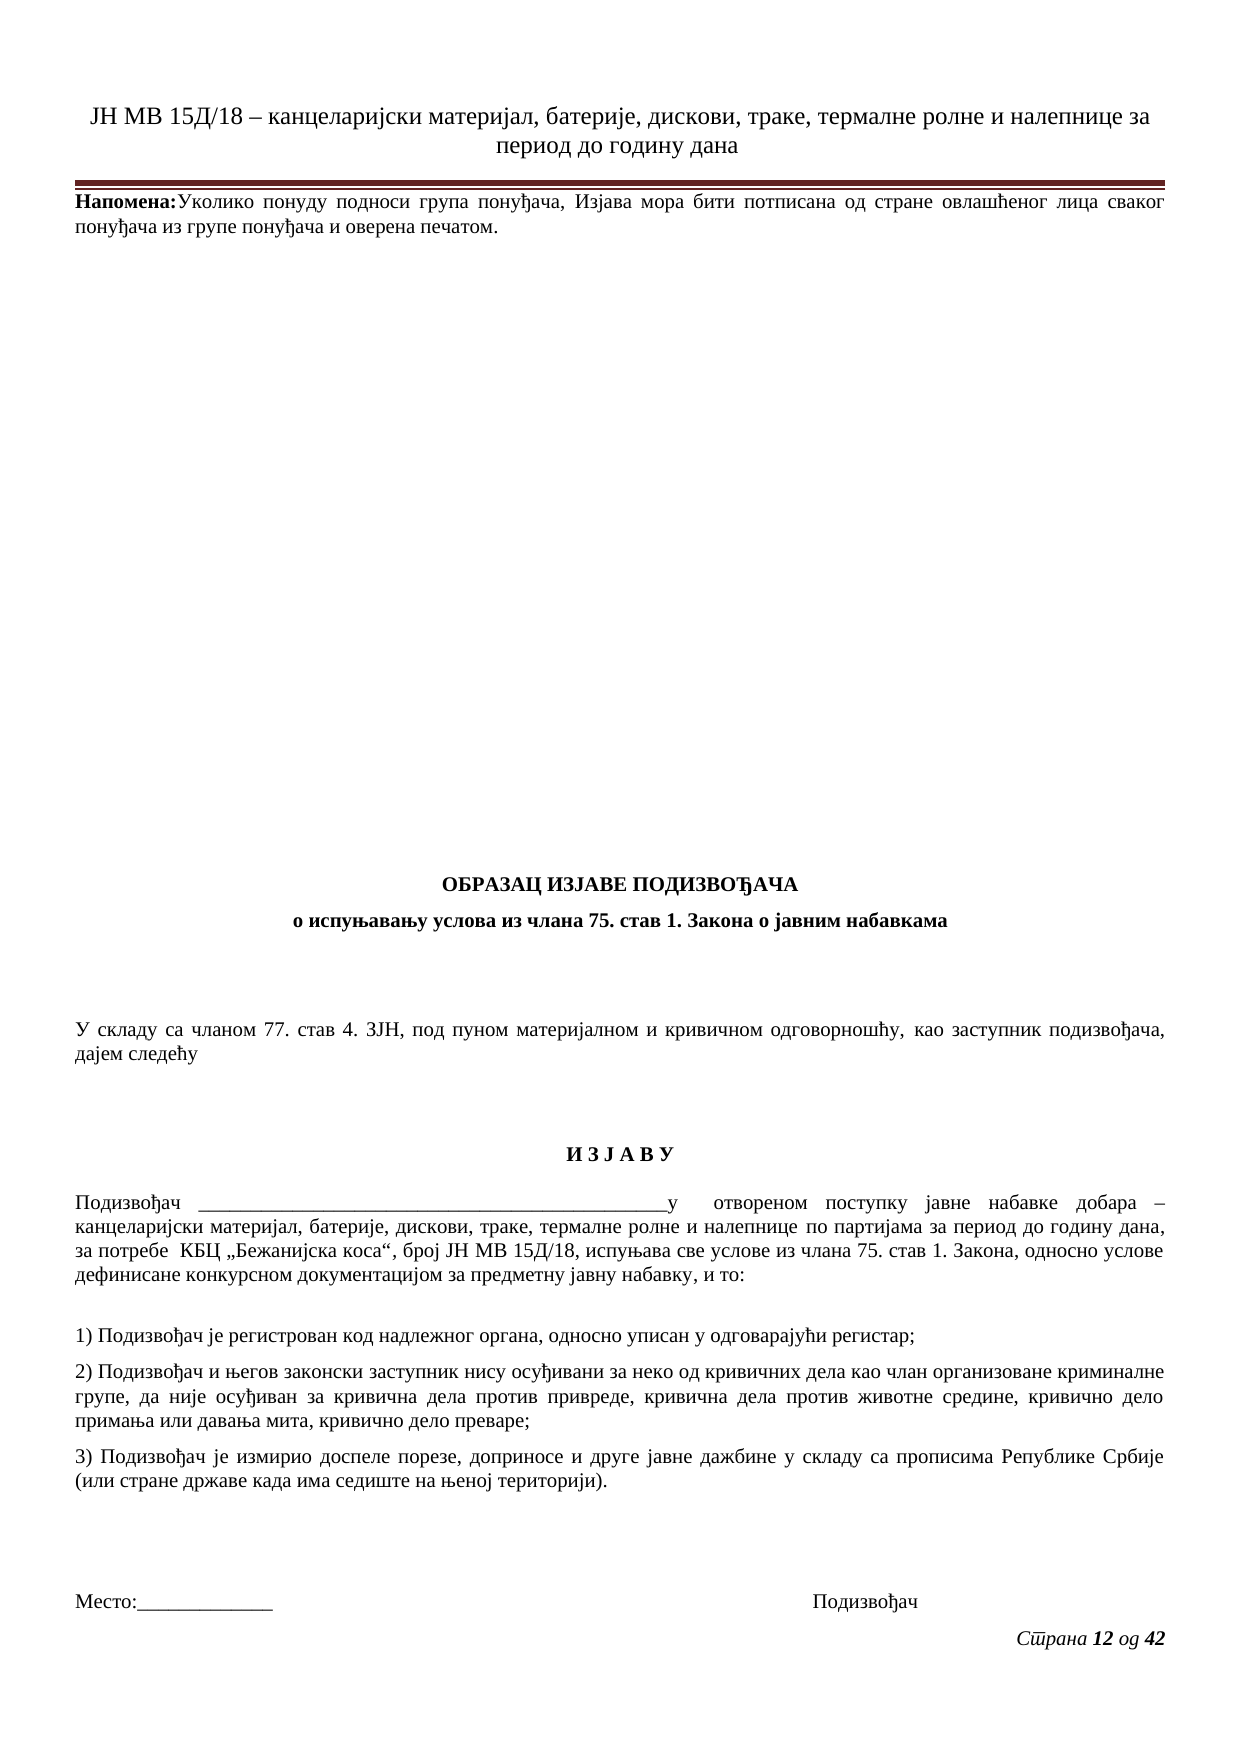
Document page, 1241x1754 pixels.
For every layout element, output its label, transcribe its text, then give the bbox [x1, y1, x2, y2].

text И З Ј А В У [75, 1142, 1165, 1166]
text Напомена:Уколико понуду подноси група понуђача, Изјава мора бити потписана од стране овлашћеног лица сваког понуђача из групе понуђача и оверена печатом. [75, 190, 1165, 238]
text 1) Подизвођач је регистрован код надлежног органа, односно уписан у одговарајући регистар; [75, 1323, 1165, 1347]
text ОБРАЗАЦ ИЗЈАВЕ ПОДИЗВОЂАЧА [75, 872, 1165, 896]
text У складу са чланом 77. став 4. ЗЈН, под пуном материјалном и кривичном одговорношћу, као заступник подизвођача, дајем следећу [75, 1017, 1165, 1065]
text о испуњавању услова из члана 75. став 1. Закона о јавним набавкама [75, 908, 1165, 932]
text Подизвођач _____________________________________________у отвореном поступку јавне набавке добара – канцеларијски материјал, батерије, дискови, траке, термалне ролне и налепнице по партијама за период до годину дана, за потребе КБЦ „Бежанијска коса“, број ЈН МВ 15Д/18, испуњава све услове из члана 75. став 1. Закона, односно услове дефинисане конкурсном документацијом за предметну јавну набавку, и то: [75, 1190, 1165, 1286]
text 2) Подизвођач и његов законски заступник нису осуђивани за неко од кривичних дела као члан организоване криминалне групе, да није осуђиван за кривична дела против привреде, кривична дела против животне средине, кривично дело примања или давања мита, кривично дело преваре; [75, 1359, 1165, 1432]
text 3) Подизвођач је измирио доспеле порезе, доприносе и друге јавне дажбине у складу са прописима Републике Србије (или стране државе када има седиште на њеној територији). [75, 1444, 1165, 1492]
text Место:_____________ Подизвођач [75, 1588, 1165, 1613]
